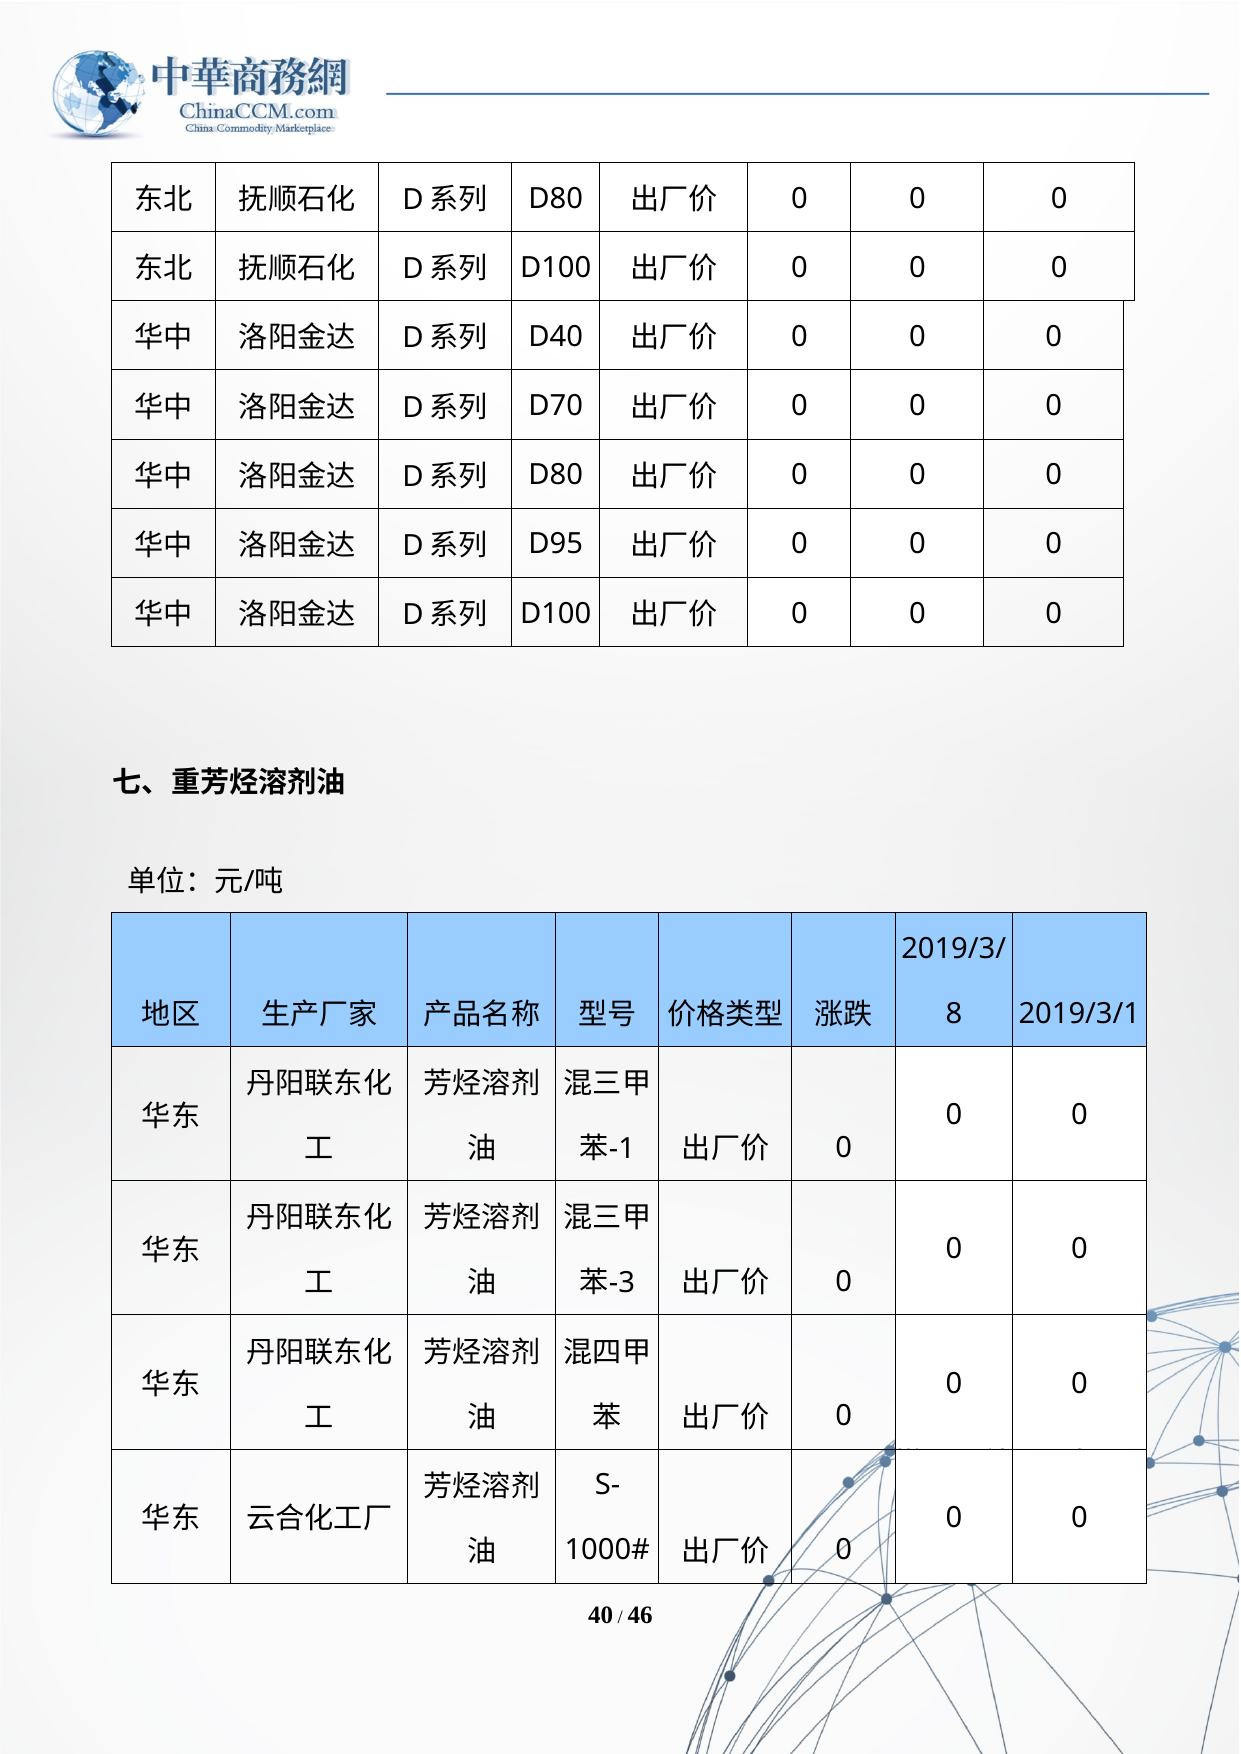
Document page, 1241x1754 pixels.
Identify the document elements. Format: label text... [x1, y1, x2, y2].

table_cell 0 [792, 1450, 895, 1583]
table_cell 0 [851, 509, 983, 577]
table_cell 0 [748, 370, 850, 438]
table_cell D80 [512, 163, 599, 231]
table_cell 华东 [112, 1181, 230, 1314]
table_cell 出厂价 [659, 1047, 791, 1180]
table_cell 华东 [112, 1450, 230, 1583]
table_cell 0 [1013, 1181, 1146, 1314]
table_cell 芳烃溶剂油 [408, 1450, 555, 1583]
table_cell D100 [512, 232, 599, 300]
table_cell 0 [792, 1047, 895, 1180]
table_cell D80 [512, 440, 599, 508]
table_cell 0 [748, 440, 850, 508]
table_cell 0 [984, 578, 1123, 646]
table_cell 0 [748, 232, 850, 300]
table_cell 洛阳金达 [216, 370, 378, 438]
table_cell 混三甲苯-3 [556, 1181, 658, 1314]
table_cell 丹阳联东化工 [231, 1315, 407, 1448]
table_cell 云合化工厂 [231, 1450, 407, 1583]
table_cell 0 [851, 370, 983, 438]
table_cell 出厂价 [659, 1315, 791, 1448]
table_cell 华中 [112, 301, 215, 369]
table_cell 0 [1013, 1047, 1146, 1180]
table_cell 芳烃溶剂油 [408, 1047, 555, 1180]
table_cell 0 [984, 232, 1134, 300]
table_cell 丹阳联东化工 [231, 1181, 407, 1314]
table_cell 出厂价 [600, 232, 747, 300]
table_cell D系列 [379, 578, 511, 646]
table_cell 华中 [112, 509, 215, 577]
table_cell D系列 [379, 232, 511, 300]
table_cell 0 [851, 163, 983, 231]
table_cell 0 [984, 509, 1123, 577]
table_cell 0 [896, 1181, 1012, 1314]
table_cell 华中 [112, 440, 215, 508]
table_cell 华中 [112, 578, 215, 646]
table_header 价格类型 [659, 913, 791, 1046]
table_header 2019/3/8 [896, 913, 1012, 1046]
table_cell 洛阳金达 [216, 440, 378, 508]
table_cell 0 [1013, 1450, 1146, 1583]
table_cell 0 [896, 1047, 1012, 1180]
table_cell 0 [984, 301, 1123, 369]
table_cell 丹阳联东化工 [231, 1047, 407, 1180]
table_cell 0 [792, 1315, 895, 1448]
table_header 生产厂家 [231, 913, 407, 1046]
table_cell D系列 [379, 440, 511, 508]
table_cell D40 [512, 301, 599, 369]
text 单位：元/吨 [112, 847, 1128, 912]
table_cell 0 [748, 578, 850, 646]
table_header 型号 [556, 913, 658, 1046]
table_cell 0 [984, 370, 1123, 438]
table_cell 0 [896, 1450, 1012, 1583]
table_cell 0 [984, 163, 1134, 231]
table_cell 华东 [112, 1315, 230, 1448]
table_cell 0 [748, 163, 850, 231]
table_cell D系列 [379, 163, 511, 231]
table_cell 芳烃溶剂油 [408, 1181, 555, 1314]
table_cell 0 [851, 440, 983, 508]
table_cell D系列 [379, 301, 511, 369]
table_cell 混三甲苯-1 [556, 1047, 658, 1180]
table_cell 东北 [112, 232, 215, 300]
table_header 产品名称 [408, 913, 555, 1046]
table_cell 0 [851, 301, 983, 369]
table_cell 0 [1013, 1315, 1146, 1448]
table_cell 0 [792, 1181, 895, 1314]
table_cell 0 [851, 232, 983, 300]
table_cell 洛阳金达 [216, 578, 378, 646]
table_cell D系列 [379, 370, 511, 438]
table_cell D100 [512, 578, 599, 646]
table_header 地区 [112, 913, 230, 1046]
table_cell 出厂价 [600, 163, 747, 231]
table_header 2019/3/1 [1013, 913, 1146, 1046]
table_cell 洛阳金达 [216, 509, 378, 577]
table_cell 出厂价 [600, 440, 747, 508]
table_cell 出厂价 [600, 509, 747, 577]
table_cell 出厂价 [600, 301, 747, 369]
table_cell 0 [896, 1315, 1012, 1448]
table_cell D95 [512, 509, 599, 577]
table_cell 0 [748, 509, 850, 577]
table_cell 0 [984, 440, 1123, 508]
table_cell 出厂价 [659, 1450, 791, 1583]
table_cell 东北 [112, 163, 215, 231]
table_cell 出厂价 [659, 1181, 791, 1314]
table_cell S-1000# [556, 1450, 658, 1583]
table_cell 洛阳金达 [216, 301, 378, 369]
table_cell 芳烃溶剂油 [408, 1315, 555, 1448]
table_cell 出厂价 [600, 370, 747, 438]
table_cell 抚顺石化 [216, 163, 378, 231]
picture [0, 2, 1240, 1754]
table_cell 华中 [112, 370, 215, 438]
table_cell 0 [851, 578, 983, 646]
table_cell D70 [512, 370, 599, 438]
table_cell 华东 [112, 1047, 230, 1180]
subtitle 七、重芳烃溶剂油 [112, 747, 1128, 812]
table_cell 出厂价 [600, 578, 747, 646]
table_cell 0 [748, 301, 850, 369]
table_header 涨跌 [792, 913, 895, 1046]
table_cell 抚顺石化 [216, 232, 378, 300]
table_cell 混四甲苯 [556, 1315, 658, 1448]
table_cell D系列 [379, 509, 511, 577]
